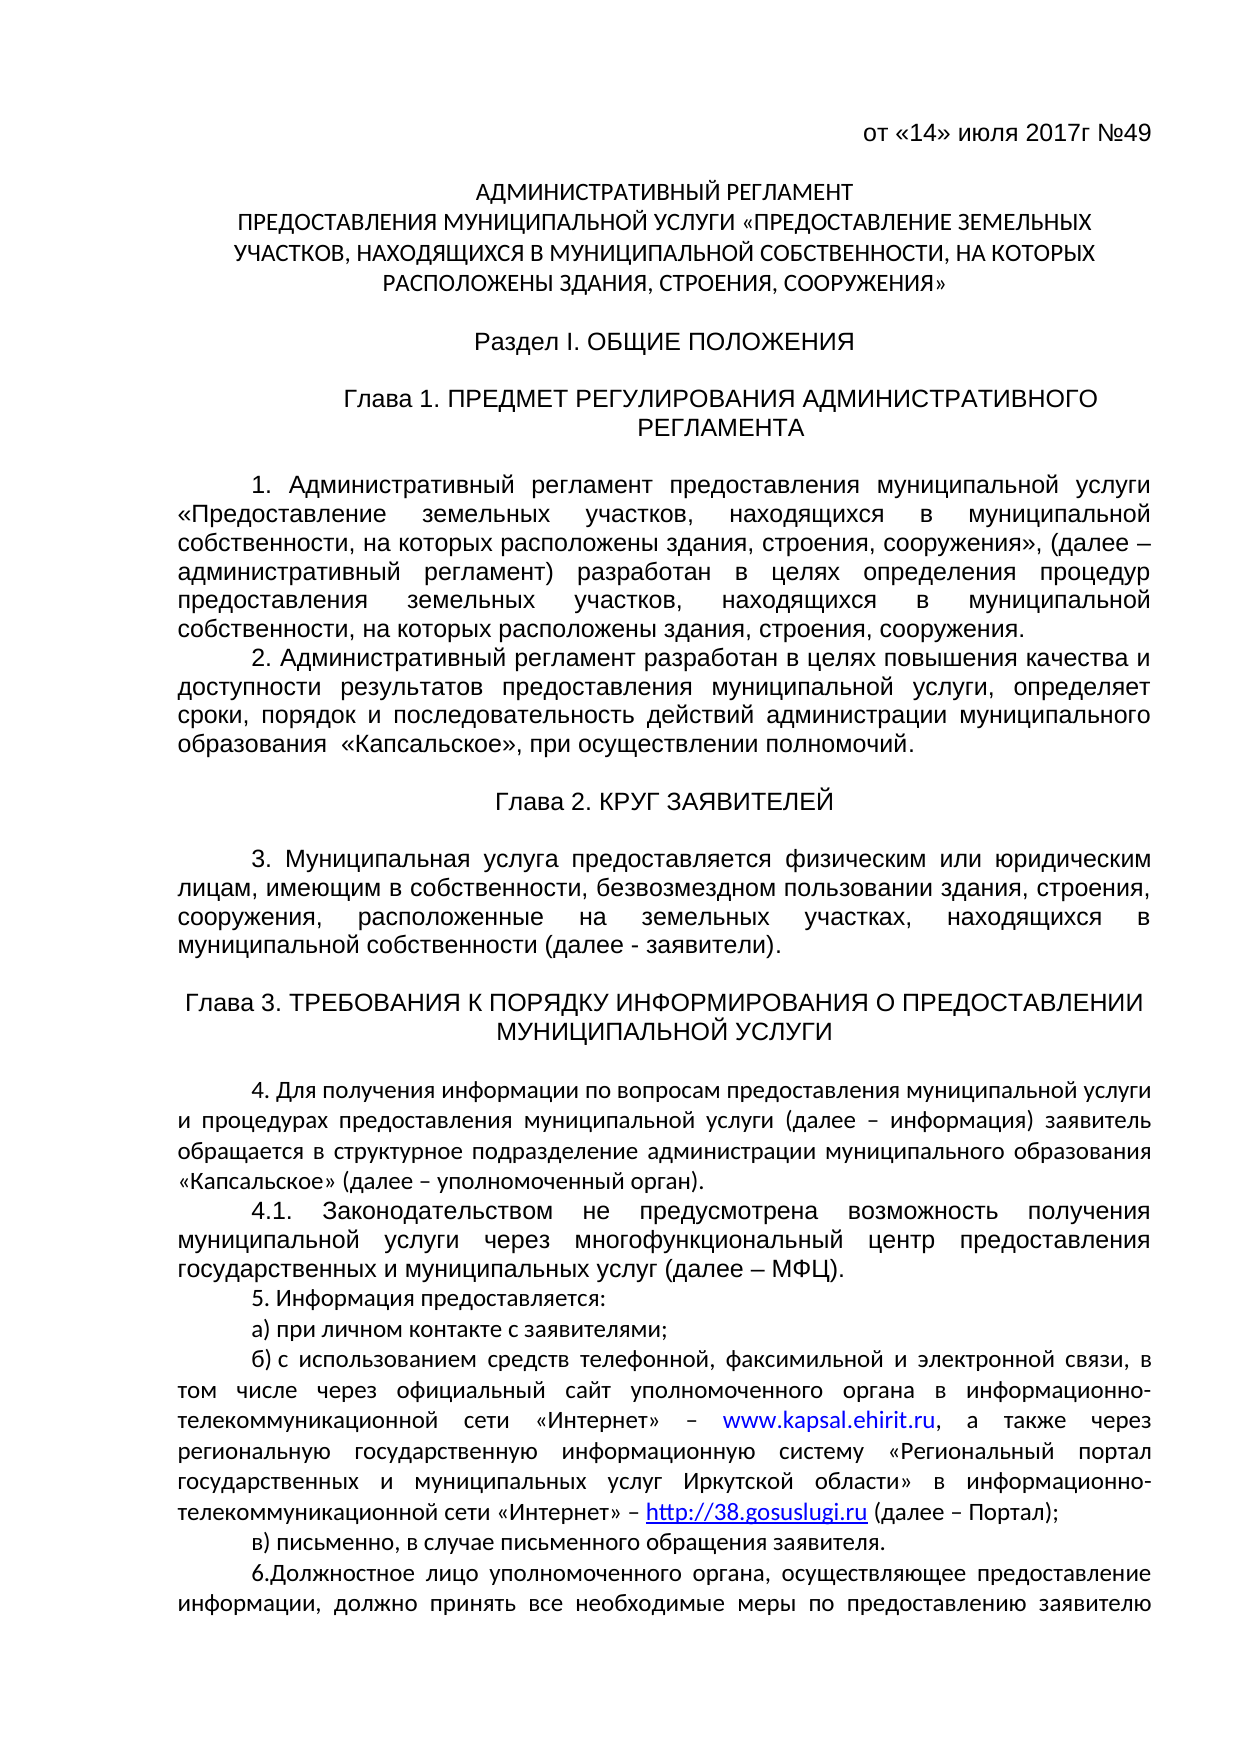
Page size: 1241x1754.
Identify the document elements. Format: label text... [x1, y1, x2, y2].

text от «14» июля 2017г №49 [177, 118, 1152, 147]
text 4. Для получения информации по вопросам предоставления муниципальной услуги и процедурах предоставления муниципальной услуги (далее – информация) заявитель обращается в структурное подразделение администрации муниципального образования «Капсальское» (далее – уполномоченный орган). [177, 1074, 1152, 1196]
text в) письменно, в случае письменного обращения заявителя. [177, 1526, 1152, 1557]
text Глава 3. Требования к порядку информирования о предоставлении МУНИЦИПАЛЬНОЙ услуги [177, 988, 1152, 1045]
text 5. Информация предоставляется: [177, 1282, 1152, 1313]
text Глава 1. Предмет регулирования административного регламента [290, 384, 1152, 441]
title АДМИНИСТРАТИВНЫЙ РЕГЛАМЕНТ [177, 176, 1152, 206]
text 2. Административный регламент разработан в целях повышения качества и доступности результатов предоставления муниципальной услуги, определяет сроки, порядок и последовательность действий администрации муниципального образования «Капсальское», при осуществлении полномочий. [177, 643, 1152, 758]
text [177, 1557, 1152, 1618]
text б) с использованием средств телефонной, факсимильной и электронной связи, в том числе через официальный сайт уполномоченного органа в информационно-телекоммуникационной сети «Интернет» – www.kapsal.ehirit.ru, а также через региональную государственную информационную систему «Региональный портал государственных и муниципальных услуг Иркутской области» в информационно-телекоммуникационной сети «Интернет» – http://38.gosuslugi.ru (далее – Портал); [177, 1343, 1152, 1526]
text Глава 2. Круг заявителей [177, 786, 1152, 815]
text 3. Муниципальная услуга предоставляется физическим или юридическим лицам, имеющим в собственности, безвозмездном пользовании здания, строения, сооружения, расположенные на земельных участках, находящихся в муниципальной собственности (далее - заявители). [177, 844, 1152, 959]
text Раздел I. ОБЩИЕ ПОЛОЖЕНИЯ [177, 326, 1152, 355]
text 4.1. Законодательством не предусмотрена возможность получения муниципальной услуги через многофункциональный центр предоставления государственных и муниципальных услуг (далее – МФЦ). [177, 1196, 1152, 1282]
text 1. Административный регламент предоставления муниципальной услуги «Предоставление земельных участков, находящихся в муниципальной собственности, на которых расположены здания, строения, сооружения», (далее – административный регламент) разработан в целях определения процедур предоставления земельных участков, находящихся в муниципальной собственности, на которых расположены здания, строения, сооружения. [177, 470, 1152, 643]
title ПРЕДОСТАВЛЕНИЯ МУНИЦИПАЛЬНОЙ УСЛУГИ «Предоставление земельных участков, НАХОДЯЩИХСЯ В МУНИЦИПАЛЬНОЙ СОБСТВЕННОСТИ, НА КОТОРЫХ РАСПОЛОЖЕНЫ ЗДАНИЯ, СТРОЕНИЯ, СООРУЖЕНИЯ» [177, 206, 1152, 298]
text а) при личном контакте с заявителями; [177, 1313, 1152, 1343]
